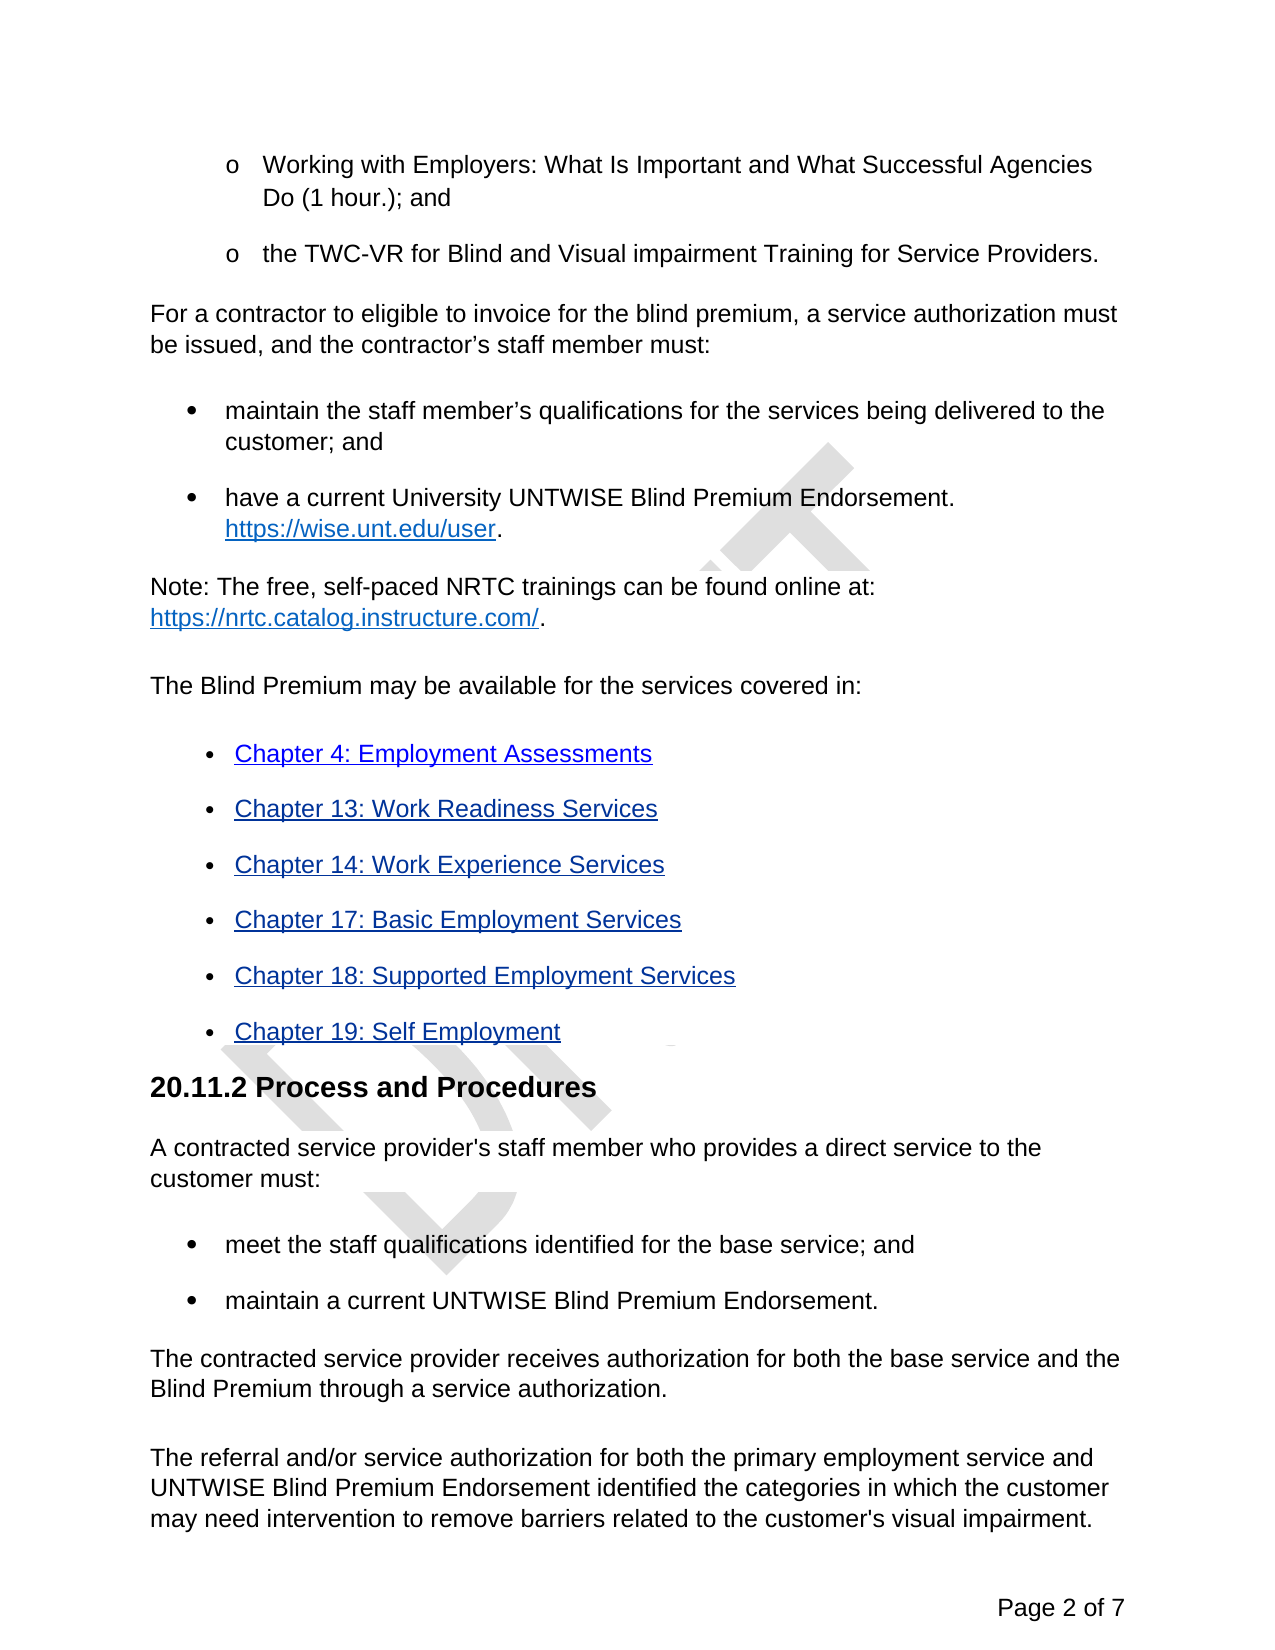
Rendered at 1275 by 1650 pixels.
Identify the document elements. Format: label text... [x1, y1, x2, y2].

text The Blind Premium may be available for the services covered in: [150, 669, 1125, 699]
text A contracted service provider's staff member who provides a direct service to the customer must: [150, 1131, 1125, 1192]
list have a current University UNTWISE Blind Premium Endorsement. https://wise.unt.edu/user. [187, 483, 1125, 543]
text For a contractor to eligible to invoice for the blind premium, a service authorization must be issued, and the contractor’s staff member must: [150, 298, 1125, 359]
text The referral and/or service authorization for both the primary employment service and UNTWISE Blind Premium Endorsement identified the categories in which the customer may need intervention to remove barriers related to the customer's visual impairment. [150, 1441, 1125, 1532]
list Chapter 13: Work Readiness Services [206, 793, 1087, 823]
list Chapter 18: Supported Employment Services [206, 959, 1087, 990]
list meet the staff qualifications identified for the base service; and [187, 1230, 1125, 1259]
text The contracted service provider receives authorization for both the base service and the Blind Premium through a service authorization. [150, 1342, 1125, 1403]
list maintain a current UNTWISE Blind Premium Endorsement. [187, 1286, 1125, 1315]
list Chapter 19: Self Employment [206, 1015, 1087, 1045]
list Chapter 14: Work Experience Services [206, 848, 1087, 879]
list Working with Employers: What Is Important and What Successful Agencies Do (1 hour.); and [225, 150, 1125, 212]
list maintain the staff member’s qualifications for the services being delivered to the customer; and [187, 396, 1125, 456]
subtitle 20.11.2 Process and Procedures [150, 1070, 1125, 1104]
list the TWC-VR for Blind and Visual impairment Training for Service Providers. [225, 239, 1125, 270]
list Chapter 17: Basic Employment Services [206, 904, 1087, 934]
list Chapter 4: Employment Assessments [206, 737, 1087, 768]
text Note: The free, self-paced NRTC trainings can be found online at: https://nrtc.catalog.instructure.com/. [150, 571, 1125, 632]
